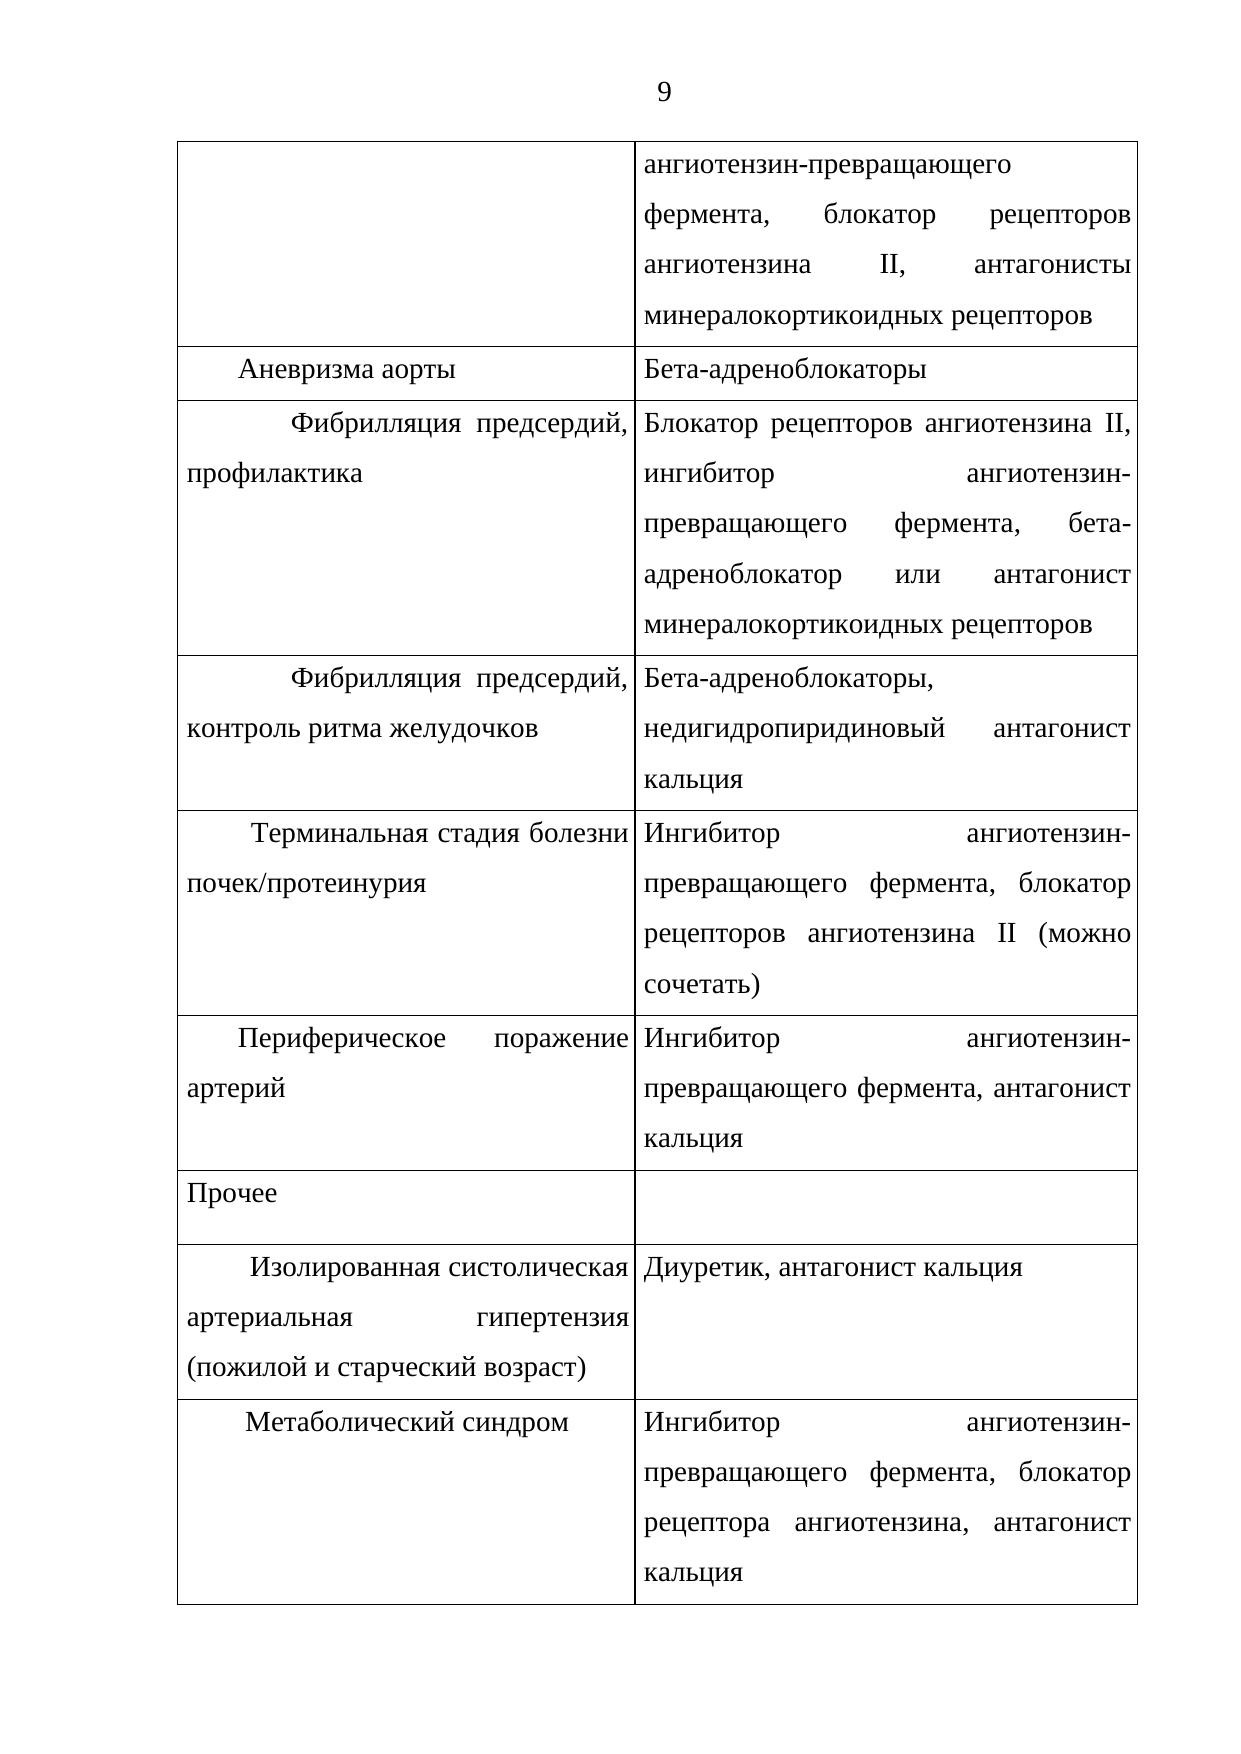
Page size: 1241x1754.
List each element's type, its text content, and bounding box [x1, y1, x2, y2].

table_cell Ингибитор ангиотензин-превращающего фермента, блокатор рецептора ангиотензина, антагонист кальция [636, 1400, 1137, 1604]
table_cell Прочее [178, 1171, 634, 1244]
table_cell Метаболический синдром [178, 1400, 634, 1604]
table_cell Терминальная стадия болезни почек/протеинурия [178, 811, 634, 1015]
table_cell Ингибитор ангиотензин-превращающего фермента, блокатор рецепторов ангиотензина II (можно сочетать) [636, 811, 1137, 1015]
table_cell Диуретик, антагонист кальция [636, 1245, 1137, 1399]
table_cell Фибрилляция предсердий, профилактика [178, 401, 634, 655]
table_cell Ингибитор ангиотензин-превращающего фермента, антагонист кальция [636, 1016, 1137, 1170]
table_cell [636, 142, 1137, 346]
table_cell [178, 142, 634, 346]
table_cell Бета-адреноблокаторы [636, 347, 1137, 400]
table_cell Блокатор рецепторов ангиотензина II, ингибитор ангиотензин-превращающего фермента, бета-адреноблокатор или антагонист минералокортикоидных рецепторов [636, 401, 1137, 655]
table_cell [636, 1171, 1137, 1244]
table_cell Изолированная систолическая артериальная гипертензия (пожилой и старческий возраст) [178, 1245, 634, 1399]
table_cell Периферическое поражение артерий [178, 1016, 634, 1170]
table_cell Аневризма аорты [178, 347, 634, 400]
table_cell Бета-адреноблокаторы, недигидропиридиновый антагонист кальция [636, 656, 1137, 810]
table_cell Фибрилляция предсердий, контроль ритма желудочков [178, 656, 634, 810]
